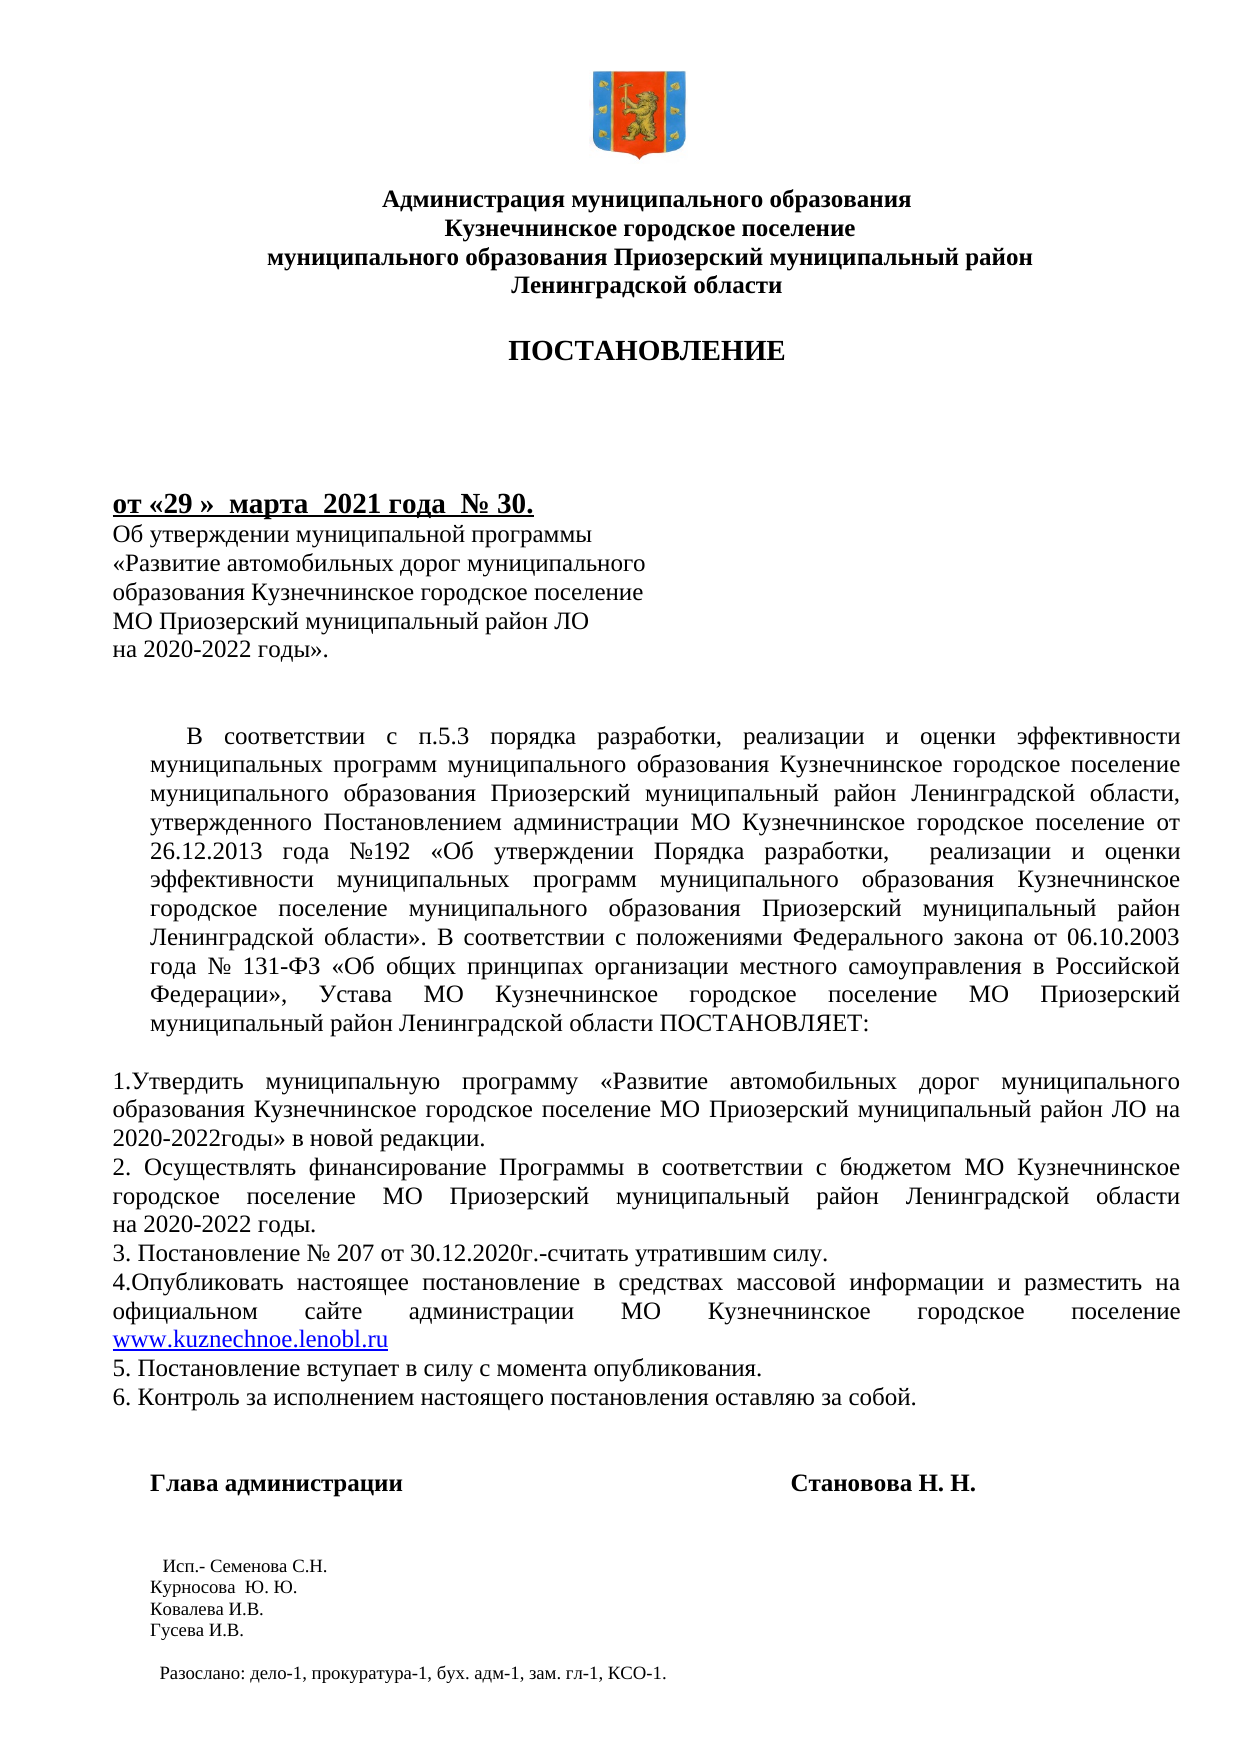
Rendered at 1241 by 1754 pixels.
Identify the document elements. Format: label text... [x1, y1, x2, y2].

text на 2020-2022 годы». [112, 634, 1181, 663]
text 4.Опубликовать настоящее постановление в средствах массовой информации и разместить на официальном сайте администрации МО Кузнечнинское городское поселение www.kuznechnoe.lenobl.ru [112, 1267, 1181, 1353]
text 3. Постановление № 207 от 30.12.2020г.-считать утратившим силу. [112, 1238, 1181, 1267]
text Ленинградской области [112, 270, 1181, 299]
picture [589, 70, 688, 164]
text ПОСТАНОВЛЕНИЕ [112, 333, 1181, 366]
text 5. Постановление вступает в силу с момента опубликования. [112, 1353, 1181, 1382]
text Гусева И.В. [150, 1619, 1181, 1641]
text Курносова Ю. Ю. [150, 1576, 1181, 1598]
text Глава администрации Становова Н. Н. [150, 1468, 1181, 1497]
text Кузнечнинское городское поселение [112, 213, 1181, 242]
text 2. Осуществлять финансирование Программы в соответствии с бюджетом МО Кузнечнинское городское поселение МО Приозерский муниципальный район Ленинградской области на 2020-2022 годы. [112, 1152, 1181, 1238]
text от «29 » марта 2021 года № 30. [112, 486, 1181, 519]
text Ковалева И.В. [150, 1598, 1181, 1619]
text Исп.- Семенова С.Н. [150, 1554, 1181, 1576]
text 1.Утвердить муниципальную программу «Развитие автомобильных дорог муниципального образования Кузнечнинское городское поселение МО Приозерский муниципальный район ЛО на 2020-2022годы» в новой редакции. [112, 1066, 1181, 1152]
text «Развитие автомобильных дорог муниципального [112, 548, 1181, 577]
text Администрация муниципального образования [112, 184, 1181, 213]
text В соответствии с п.5.3 порядка разработки, реализации и оценки эффективности муниципальных программ муниципального образования Кузнечнинское городское поселение муниципального образования Приозерский муниципальный район Ленинградской области, утвержденного Постановлением администрации МО Кузнечнинское городское поселение от 26.12.2013 года №192 «Об утверждении Порядка разработки, реализации и оценки эффективности муниципальных программ муниципального образования Кузнечнинское городское поселение муниципального образования Приозерский муниципальный район Ленинградской области». В соответствии с положениями Федерального закона от 06.10.2003 года № 131-ФЗ «Об общих принципах организации местного самоуправления в Российской Федерации», Устава МО Кузнечнинское городское поселение МО Приозерский муниципальный район Ленинградской области ПОСТАНОВЛЯЕТ: [150, 721, 1181, 1037]
text Разослано: дело-1, прокуратура-1, бух. адм-1, зам. гл-1, КСО-1. [150, 1662, 1181, 1684]
text 6. Контроль за исполнением настоящего постановления оставляю за собой. [112, 1382, 1181, 1411]
text МО Приозерский муниципальный район ЛО [112, 606, 1181, 634]
text муниципального образования Приозерский муниципальный район [112, 242, 1181, 270]
text Об утверждении муниципальной программы [112, 519, 1181, 548]
text образования Кузнечнинское городское поселение [112, 577, 1181, 606]
